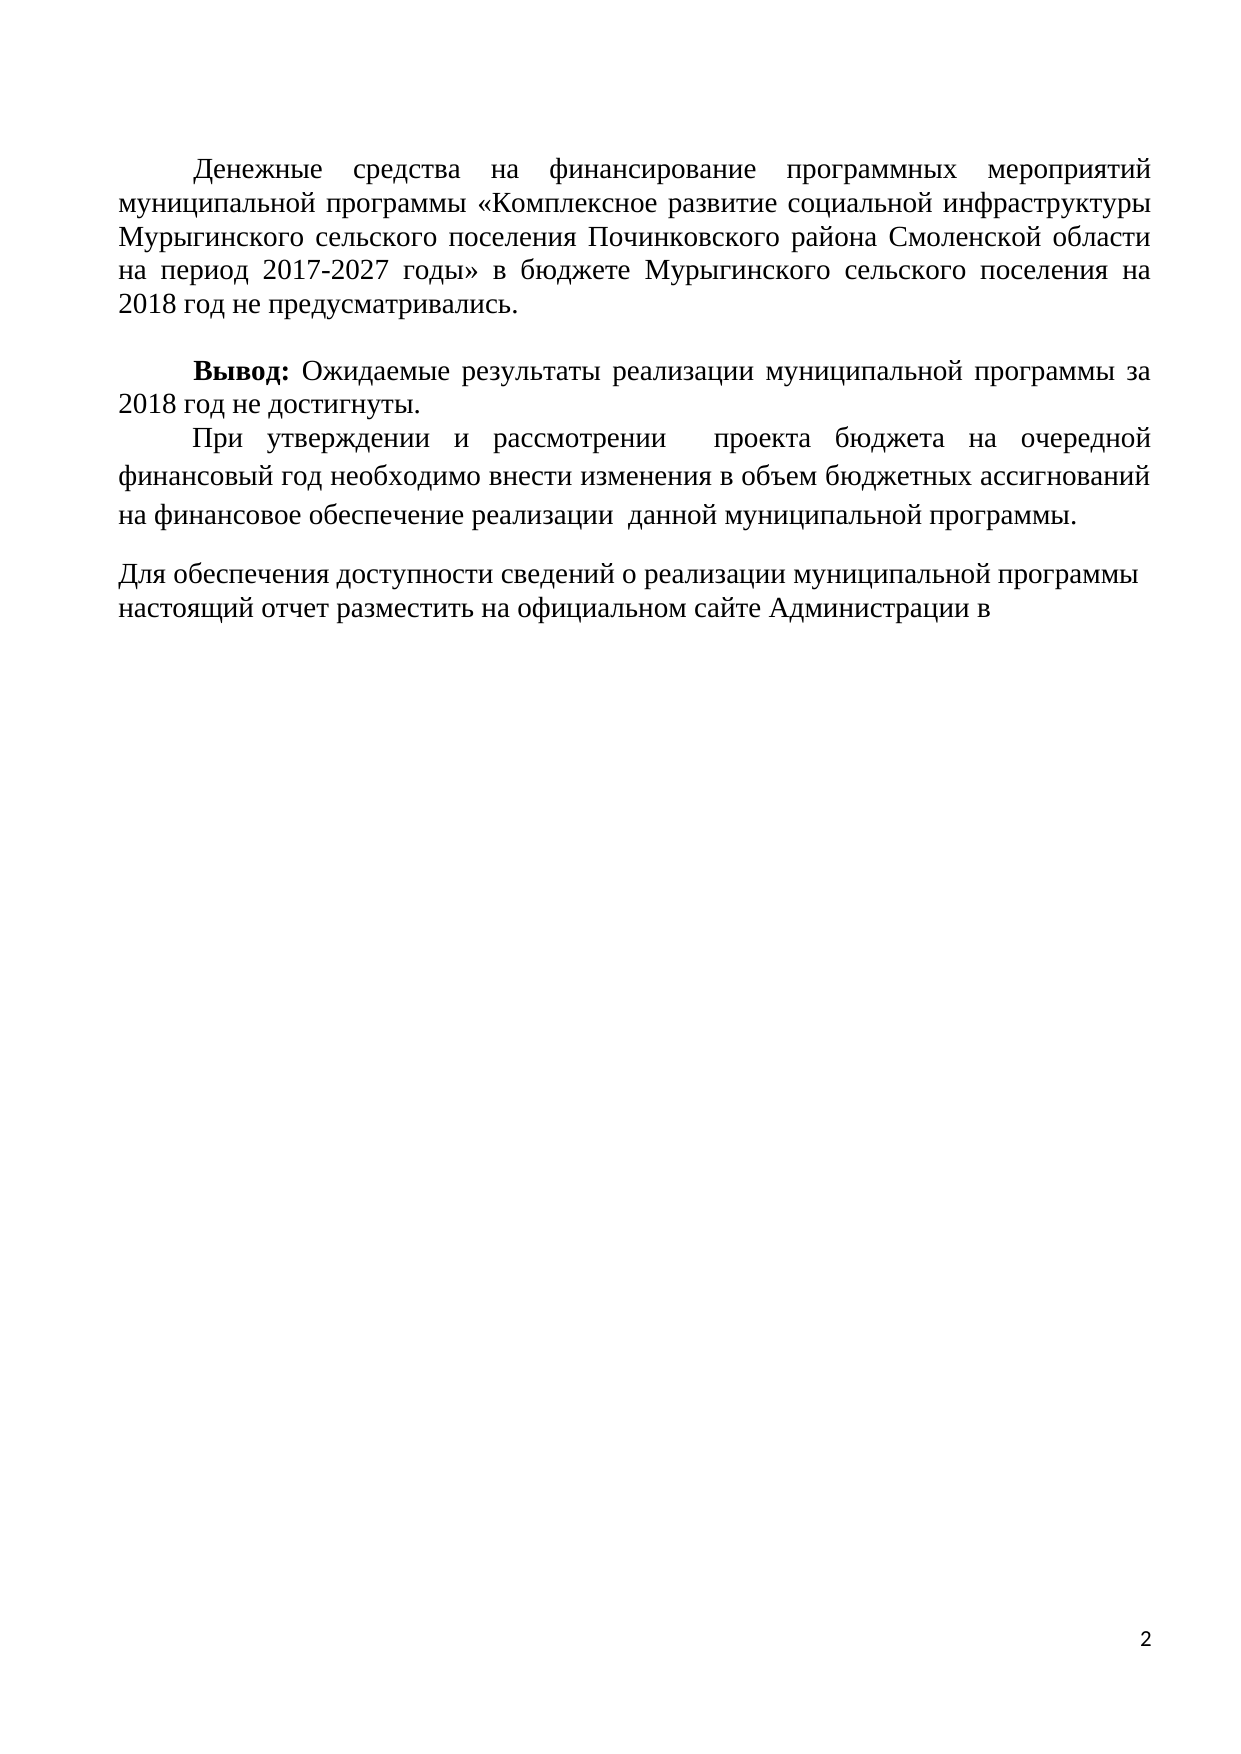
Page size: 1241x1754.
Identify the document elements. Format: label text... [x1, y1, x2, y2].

text Вывод: Ожидаемые результаты реализации муниципальной программы за 2018 год не достигнуты. [118, 353, 1152, 420]
text Денежные средства на финансирование программных мероприятий муниципальной программы «Комплексное развитие социальной инфраструктуры Мурыгинского сельского поселения Починковского района Смоленской области на период 2017-2027 годы» в бюджете Мурыгинского сельского поселения на 2018 год не предусматривались. [118, 152, 1152, 319]
text Для обеспечения доступности сведений о реализации муниципальной программы настоящий отчет разместить на официальном сайте Администрации в [118, 556, 1152, 623]
text При утверждении и рассмотрении проекта бюджета на очередной финансовый год необходимо внести изменения в объем бюджетных ассигнований на финансовое обеспечение реализации данной муниципальной программы. [118, 420, 1152, 531]
